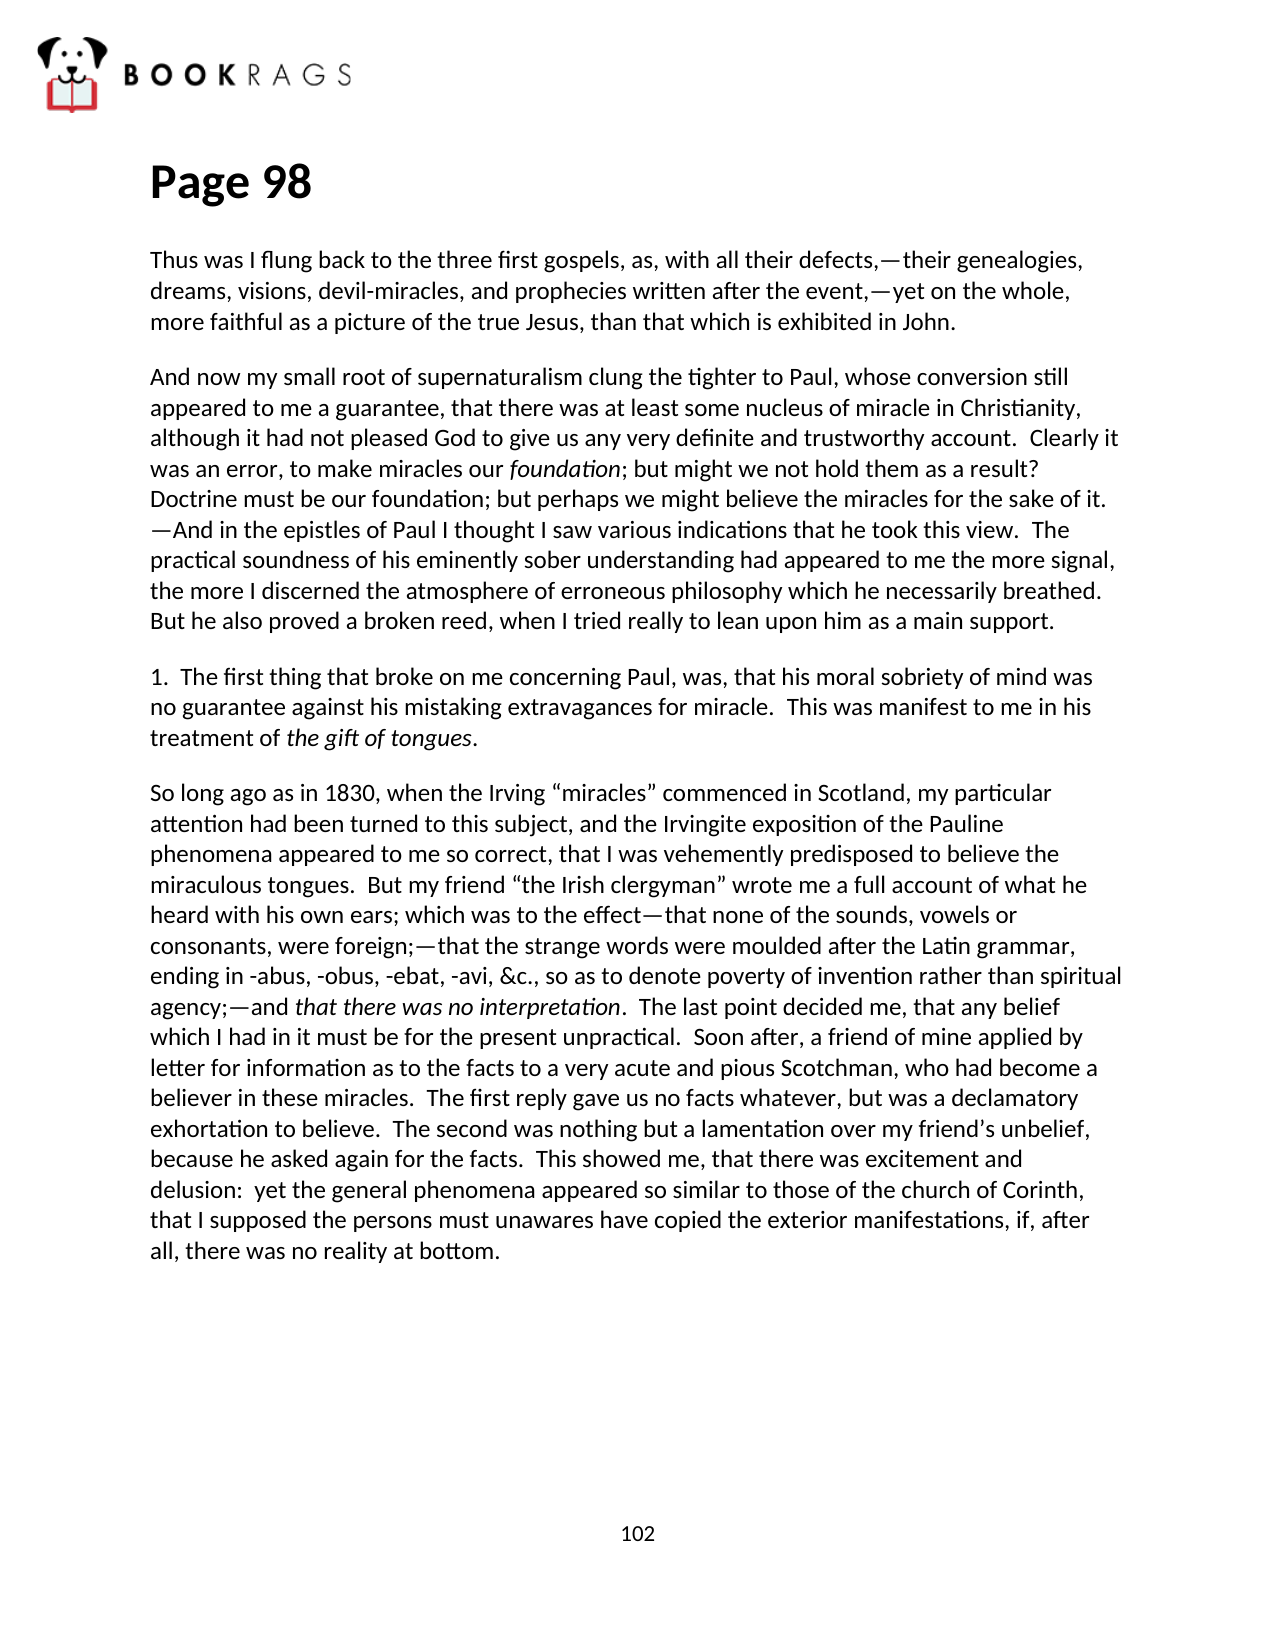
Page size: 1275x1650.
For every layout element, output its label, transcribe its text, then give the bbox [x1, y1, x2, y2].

text Page 98 [150, 150, 1125, 211]
picture [37, 37, 351, 113]
text So long ago as in 1830, when the Irving “miracles” commenced in Scotland, my particular attention had been turned to this subject, and the Irvingite exposition of the Pauline phenomena appeared to me so correct, that I was vehemently predisposed to believe the miraculous tongues. But my friend “the Irish clergyman” wrote me a full account of what he heard with his own ears; which was to the effect—­that none of the sounds, vowels or consonants, were foreign;—­that the strange words were moulded after the Latin grammar, ending in -abus, -obus, -ebat, -avi, &c., so as to denote poverty of invention rather than spiritual agency;—­and that there was no interpretation. The last point decided me, that any belief which I had in it must be for the present unpractical. Soon after, a friend of mine applied by letter for information as to the facts to a very acute and pious Scotchman, who had become a believer in these miracles. The first reply gave us no facts whatever, but was a declamatory exhortation to believe. The second was nothing but a lamentation over my friend’s unbelief, because he asked again for the facts. This showed me, that there was excitement and delusion: yet the general phenomena appeared so similar to those of the church of Corinth, that I supposed the persons must unawares have copied the exterior manifestations, if, after all, there was no reality at bottom. [150, 777, 1125, 1266]
text Thus was I flung back to the three first gospels, as, with all their defects,—­their genealogies, dreams, visions, devil-miracles, and prophecies written after the event,—­yet on the whole, more faithful as a picture of the true Jesus, than that which is exhibited in John. [150, 244, 1125, 336]
text 1. The first thing that broke on me concerning Paul, was, that his moral sobriety of mind was no guarantee against his mistaking extravagances for miracle. This was manifest to me in his treatment of the gift of tongues. [150, 661, 1125, 752]
text And now my small root of supernaturalism clung the tighter to Paul, whose conversion still appeared to me a guarantee, that there was at least some nucleus of miracle in Christianity, although it had not pleased God to give us any very definite and trustworthy account. Clearly it was an error, to make miracles our foundation; but might we not hold them as a result? Doctrine must be our foundation; but perhaps we might believe the miracles for the sake of it.—­And in the epistles of Paul I thought I saw various indications that he took this view. The practical soundness of his eminently sober understanding had appeared to me the more signal, the more I discerned the atmosphere of erroneous philosophy which he necessarily breathed. But he also proved a broken reed, when I tried really to lean upon him as a main support. [150, 361, 1125, 636]
